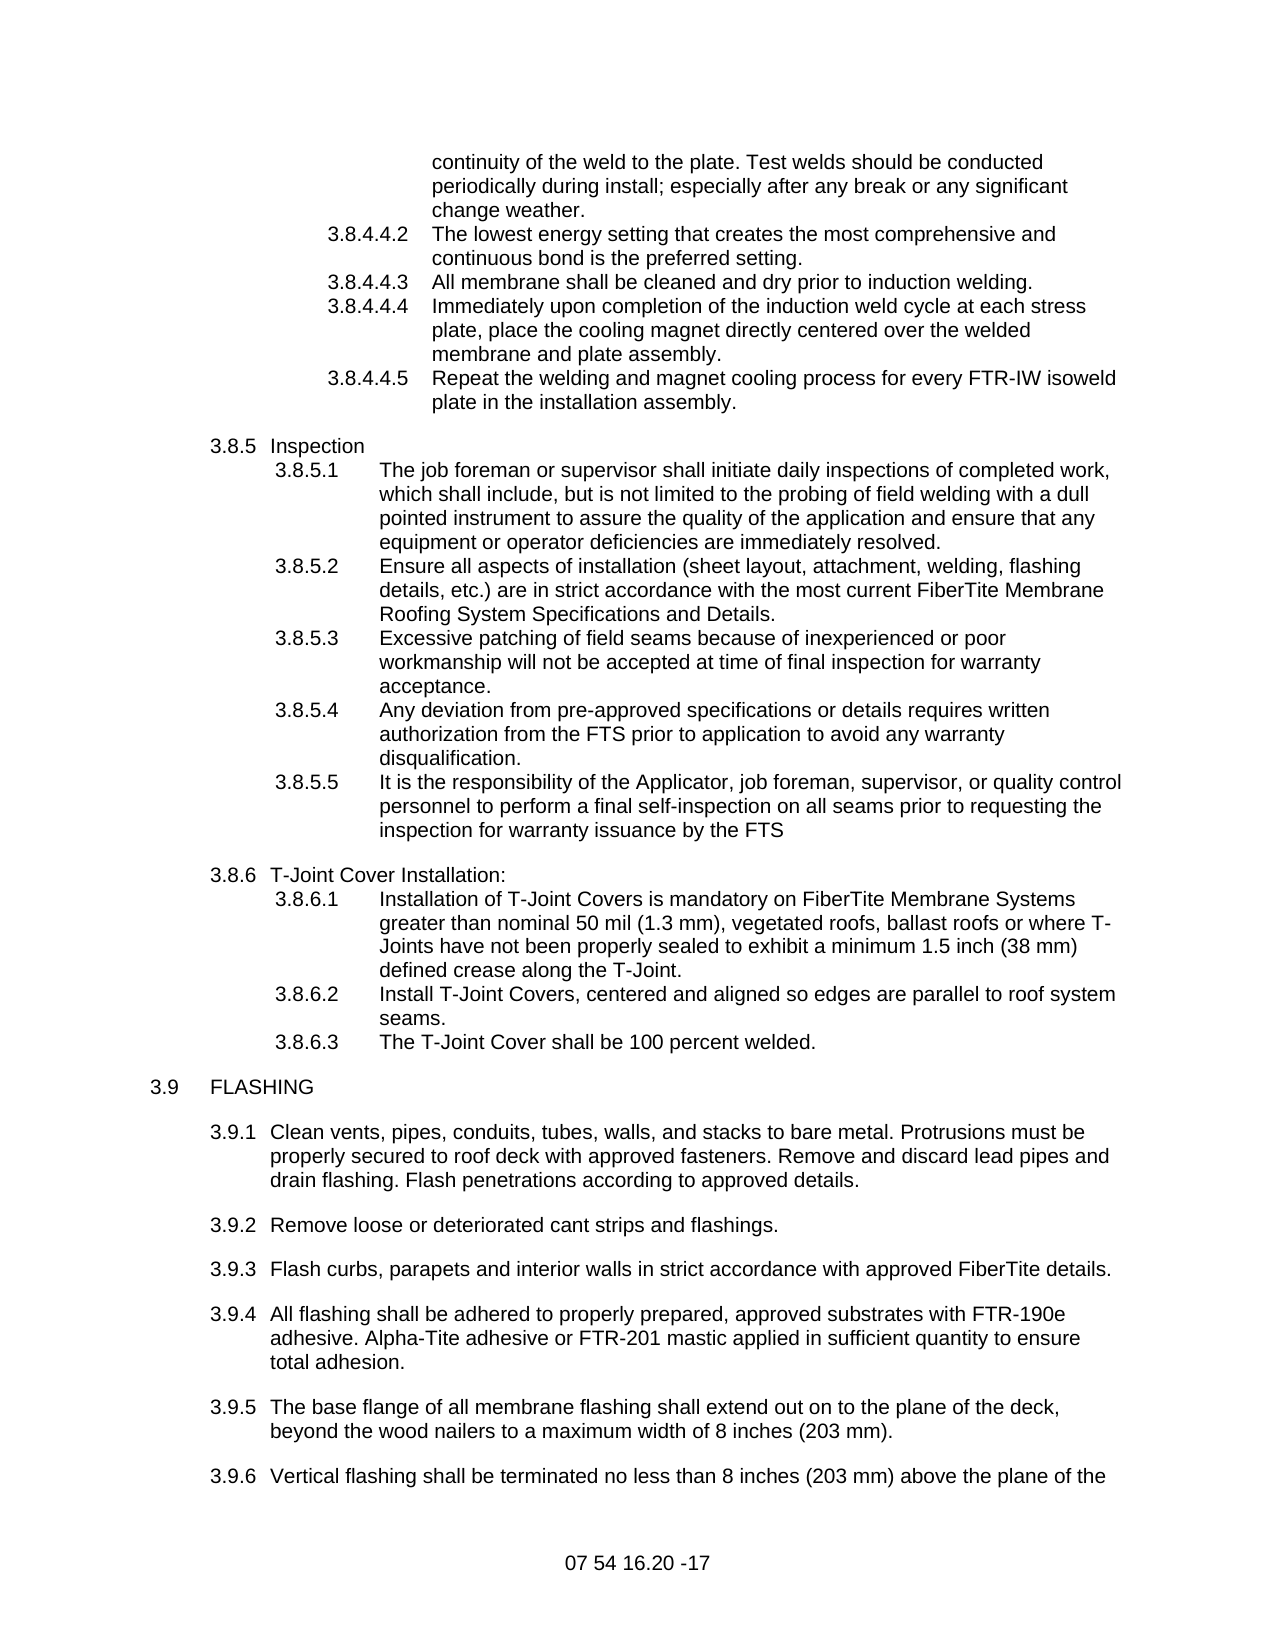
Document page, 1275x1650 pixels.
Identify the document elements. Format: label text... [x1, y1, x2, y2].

list Inspection [210, 434, 1125, 458]
list Clean vents, pipes, conduits, tubes, walls, and stacks to bare metal. Protrusions must be properly secured to roof deck with approved fasteners. Remove and discard lead pipes and drain flashing. Flash penetrations according to approved details. [210, 1120, 1125, 1192]
list Ensure all aspects of installation (sheet layout, attachment, welding, flashing details, etc.) are in strict accordance with the most current FiberTite Membrane Roofing System Specifications and Details. [275, 554, 1125, 626]
list Any deviation from pre-approved specifications or details requires written authorization from the FTS prior to application to avoid any warranty disqualification. [275, 698, 1125, 770]
list FLASHING [150, 1075, 1125, 1099]
list The job foreman or supervisor shall initiate daily inspections of completed work, which shall include, but is not limited to the probing of field welding with a dull pointed instrument to assure the quality of the application and ensure that any equipment or operator deficiencies are immediately resolved. [275, 458, 1125, 554]
list T-Joint Cover Installation: [210, 862, 1125, 886]
list All flashing shall be adhered to properly prepared, approved substrates with FTR-190e adhesive. Alpha-Tite adhesive or FTR-201 mastic applied in sufficient quantity to ensure total adhesion. [210, 1302, 1125, 1374]
list All membrane shall be cleaned and dry prior to induction welding. [327, 270, 1125, 294]
list The base flange of all membrane flashing shall extend out on to the plane of the deck, beyond the wood nailers to a maximum width of 8 inches (203 mm). [210, 1395, 1125, 1443]
list Install T-Joint Covers, centered and aligned so edges are parallel to roof system seams. [275, 982, 1125, 1030]
list Flash curbs, parapets and interior walls in strict accordance with approved FiberTite details. [210, 1257, 1125, 1281]
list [210, 1463, 1125, 1487]
list Installation of T-Joint Covers is mandatory on FiberTite Membrane Systems greater than nominal 50 mil (1.3 mm), vegetated roofs, ballast roofs or where T-Joints have not been properly sealed to exhibit a minimum 1.5 inch (38 mm) defined crease along the T-Joint. [275, 886, 1125, 982]
list Immediately upon completion of the induction weld cycle at each stress plate, place the cooling magnet directly centered over the welded membrane and plate assembly. [327, 294, 1125, 366]
list It is the responsibility of the Applicator, job foreman, supervisor, or quality control personnel to perform a final self-inspection on all seams prior to requesting the inspection for warranty issuance by the FTS [275, 770, 1125, 842]
list Remove loose or deteriorated cant strips and flashings. [210, 1212, 1125, 1236]
list Excessive patching of field seams because of inexperienced or poor workmanship will not be accepted at time of final inspection for warranty acceptance. [275, 626, 1125, 698]
list The lowest energy setting that creates the most comprehensive and continuous bond is the preferred setting. [327, 222, 1125, 270]
list Repeat the welding and magnet cooling process for every FTR-IW isoweld plate in the installation assembly. [327, 366, 1125, 413]
list The T-Joint Cover shall be 100 percent welded. [275, 1030, 1125, 1054]
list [327, 150, 1125, 222]
